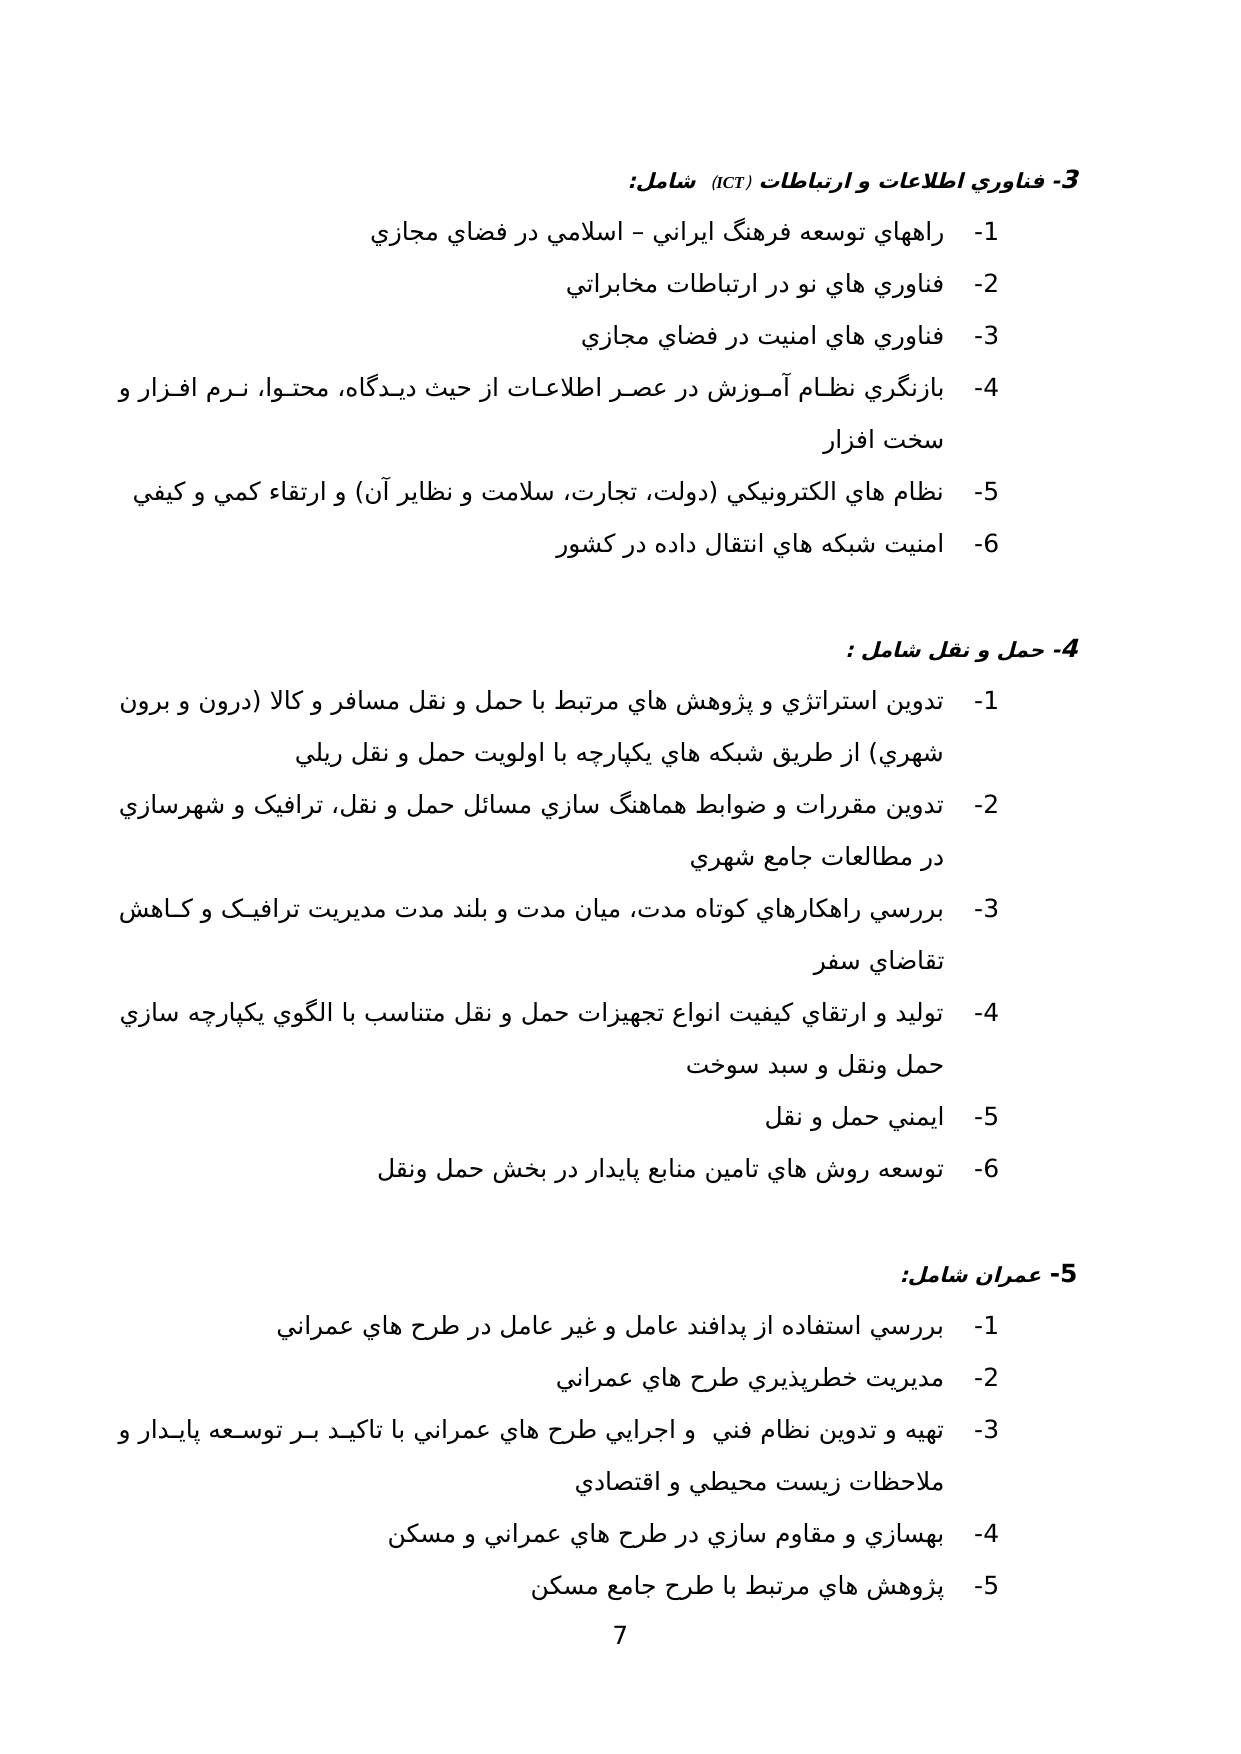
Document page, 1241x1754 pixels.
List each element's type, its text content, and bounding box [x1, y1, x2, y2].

title توليد و ارتقاي کيفيت انواع تجهيزات حمل و نقل متناسب با الگوي يکپارچه سازي حمل ونقل و سبد سوخت [118, 975, 974, 1079]
title بررسي راهکارهاي کوتاه مدت، ميان مدت و بلند مدت مديريت ترافيک و کاهش تقاضاي سفر [118, 871, 974, 975]
title پژوهش هاي مرتبط با طرح جامع مسکن [118, 1548, 974, 1600]
title مديريت خطرپذيري طرح هاي عمراني [118, 1340, 974, 1392]
title توسعه روش هاي تامين منابع پايدار در بخش حمل ونقل [118, 1132, 974, 1184]
title 5- عمران شامل: [118, 1236, 1077, 1288]
title تدوين مقررات و ضوابط هماهنگ سازي مسائل حمل و نقل، ترافيک و شهرسازي در مطالعات جامع شهري [118, 767, 974, 871]
title تهيه و تدوين نظام فني و اجرايي طرح هاي عمراني با تاکيد بر توسعه پايدار و ملاحظات زيست محيطي و اقتصادي [118, 1392, 974, 1496]
title فناوري هاي نو در ارتباطات مخابراتي [118, 246, 974, 298]
title تدوين استراتژي و پژوهش هاي مرتبط با حمل و نقل مسافر و کالا (درون و برون شهري) از طريق شبکه هاي يکپارچه با اولويت حمل و نقل ريلي [118, 663, 974, 767]
title امنيت شبکه هاي انتقال داده در کشور [118, 507, 974, 559]
title بهسازي و مقاوم سازي در طرح هاي عمراني و مسکن [118, 1496, 974, 1548]
title فناوري هاي امنيت در فضاي مجازي [118, 298, 974, 350]
title بازنگري نظام آموزش در عصر اطلاعات از حيث ديدگاه، محتوا، نرم افزار و سخت افزار [118, 350, 974, 454]
title ايمني حمل و نقل [118, 1079, 974, 1132]
title 4- حمل و نقل شامل : [118, 611, 1077, 663]
title راههاي توسعه فرهنگ ايراني – اسلامي در فضاي مجازي [118, 194, 974, 246]
title 3- فناوري اطلاعات و ارتباطات (ICT) شامل: [118, 142, 1077, 194]
title نظام هاي الکترونيکي (دولت، تجارت، سلامت و نظاير آن) و ارتقاء کمي و کيفي [118, 454, 974, 507]
title بررسي استفاده از پدافند عامل و غير عامل در طرح هاي عمراني [118, 1288, 974, 1340]
